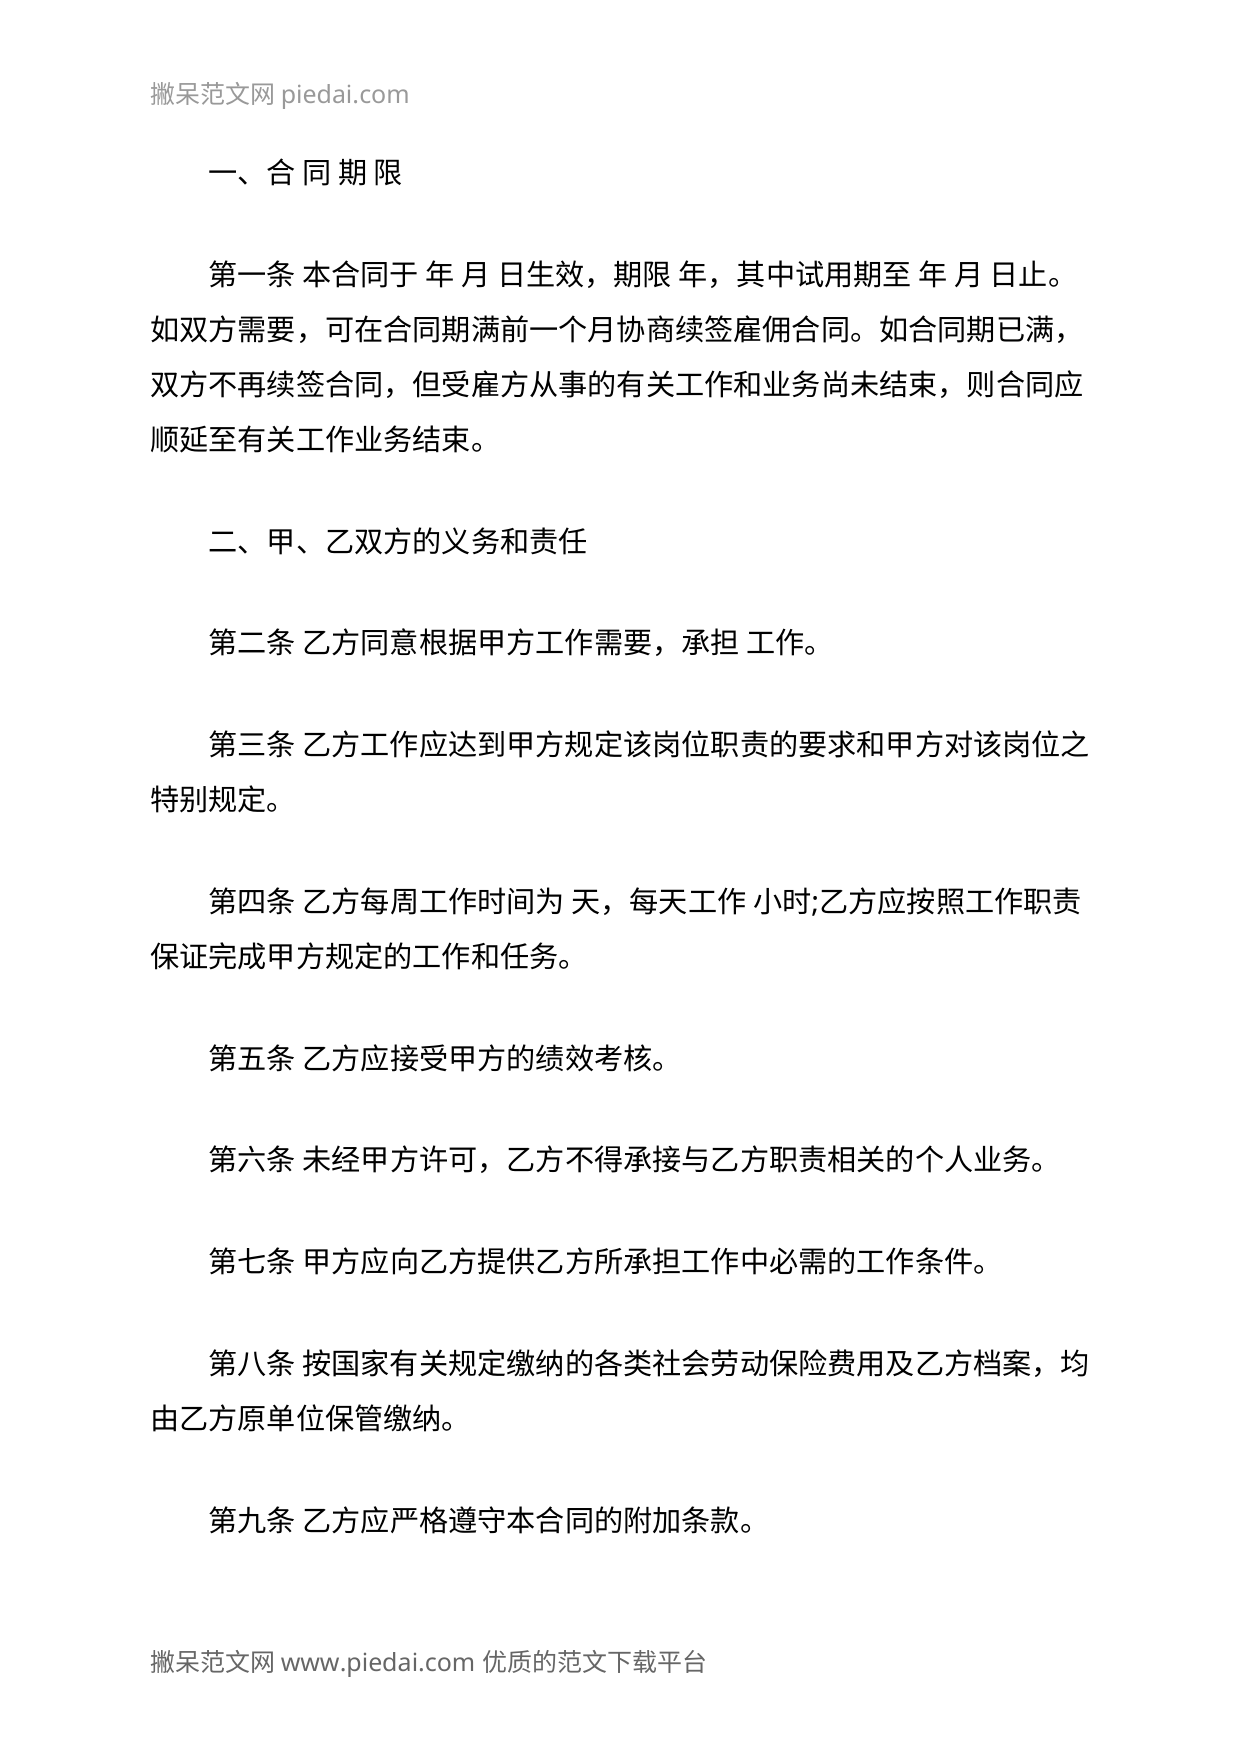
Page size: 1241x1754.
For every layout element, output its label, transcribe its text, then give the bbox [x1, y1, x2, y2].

text 第五条 乙方应接受甲方的绩效考核。 [150, 1035, 1090, 1077]
text 第七条 甲方应向乙方提供乙方所承担工作中必需的工作条件。 [150, 1239, 1090, 1281]
text 第四条 乙方每周工作时间为 天，每天工作 小时;乙方应按照工作职责保证完成甲方规定的工作和任务。 [150, 878, 1090, 976]
text 第六条 未经甲方许可，乙方不得承接与乙方职责相关的个人业务。 [150, 1137, 1090, 1179]
text 第八条 按国家有关规定缴纳的各类社会劳动保险费用及乙方档案，均由乙方原单位保管缴纳。 [150, 1341, 1090, 1438]
text 第三条 乙方工作应达到甲方规定该岗位职责的要求和甲方对该岗位之特别规定。 [150, 722, 1090, 819]
text 第一条 本合同于 年 月 日生效，期限 年，其中试用期至 年 月 日止。如双方需要，可在合同期满前一个月协商续签雇佣合同。如合同期已满，双方不再续签合同，但受雇方从事的有关工作和业务尚未结束，则合同应顺延至有关工作业务结束。 [150, 252, 1090, 459]
text 一、合 同 期 限 [150, 150, 1090, 192]
text 二、甲、乙双方的义务和责任 [150, 518, 1090, 561]
text 第二条 乙方同意根据甲方工作需要，承担 工作。 [150, 620, 1090, 662]
text 第九条 乙方应严格遵守本合同的附加条款。 [150, 1497, 1090, 1539]
